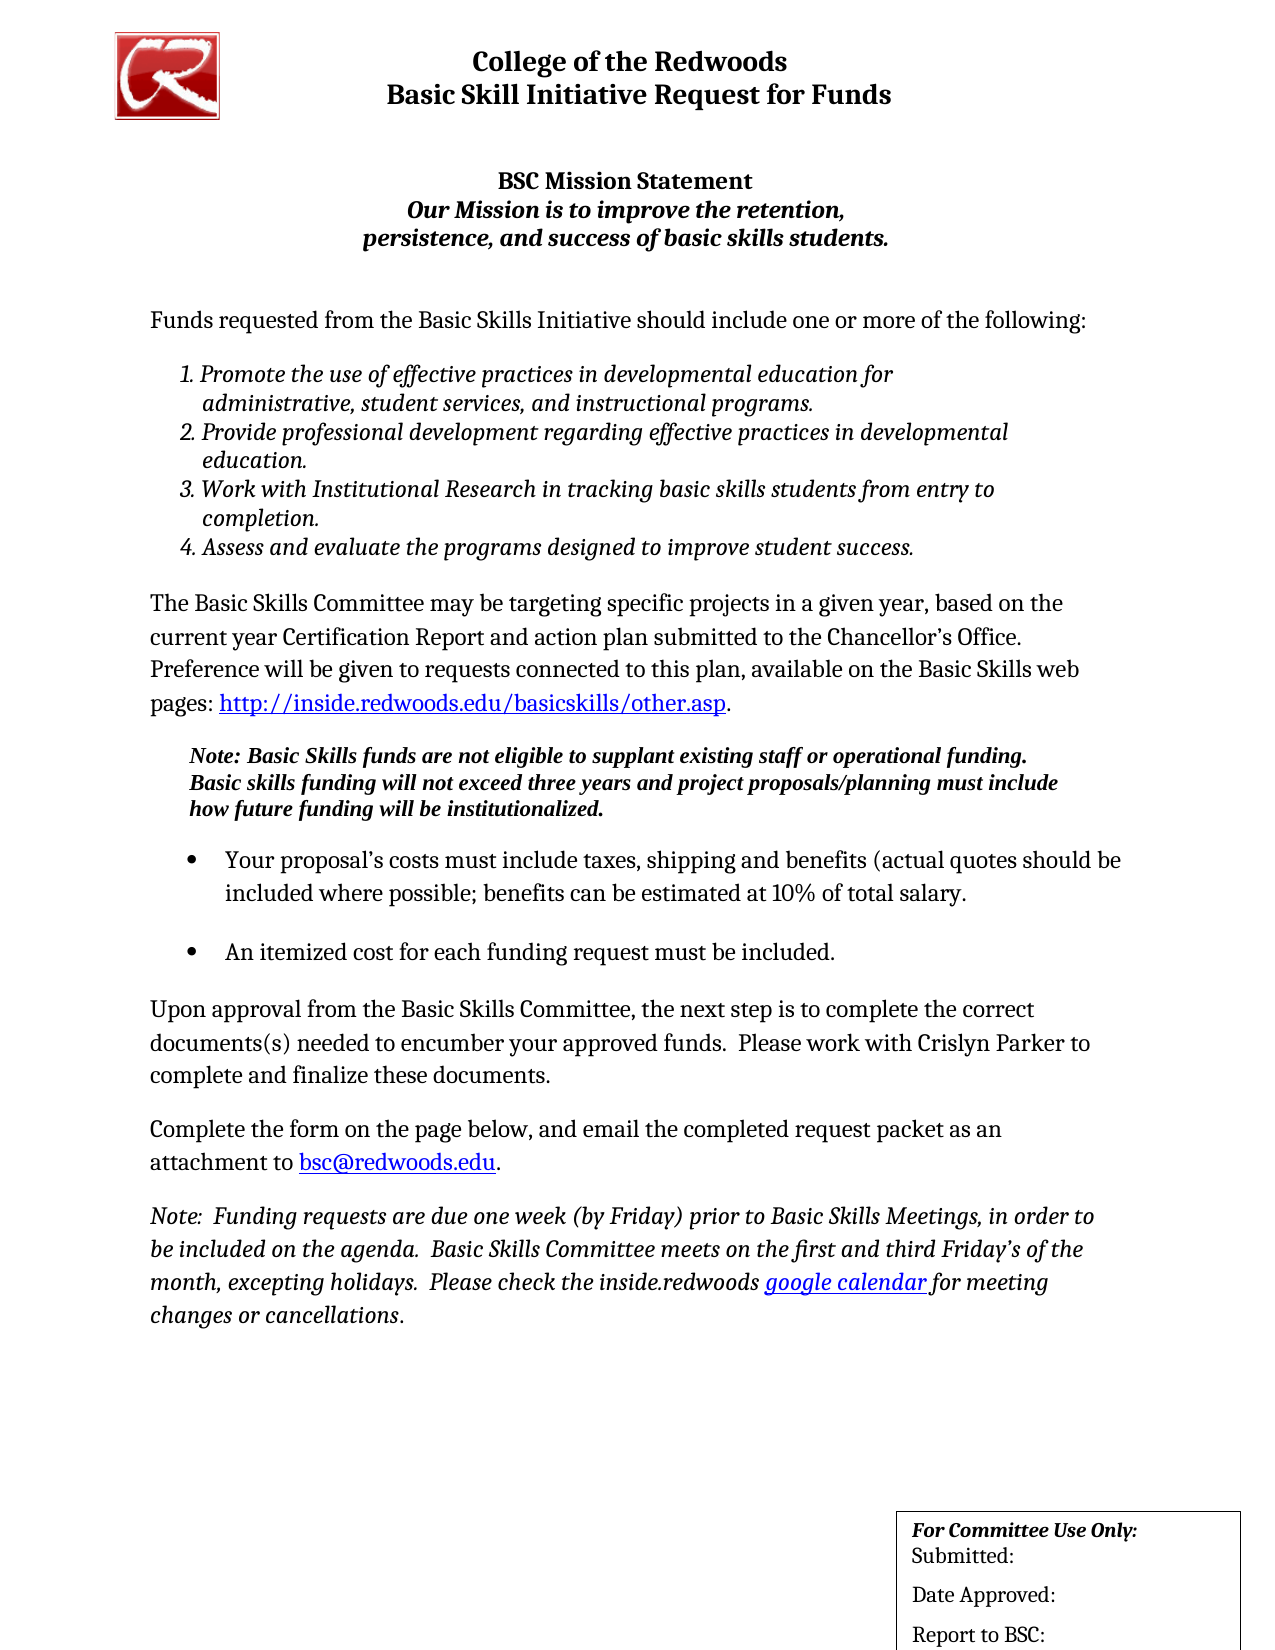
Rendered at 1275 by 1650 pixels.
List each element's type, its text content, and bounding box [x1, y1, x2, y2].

text 3. Work with Institutional Research in tracking basic skills students from entry to completion. [180, 475, 1125, 533]
picture [114, 32, 220, 120]
text 1. Promote the use of effective practices in developmental education for administrative, student services, and instructional programs. [180, 360, 1125, 418]
text Note: Funding requests are due one week (by Friday) prior to Basic Skills Meetings, in order to be included on the agenda. Basic Skills Committee meets on the first and third Friday’s of the month, excepting holidays. Please check the inside.redwoods google calendar for meeting changes or cancellations. [150, 1202, 1125, 1330]
text The Basic Skills Committee may be targeting specific projects in a given year, based on the current year Certification Report and action plan submitted to the Chancellor’s Office. Preference will be given to requests connected to this plan, available on the Basic Skills web pages: http://inside.redwoods.edu/basicskills/other.asp. [150, 589, 1125, 717]
text Funds requested from the Basic Skills Initiative should include one or more of the following: [150, 306, 1125, 335]
list Your proposal’s costs must include taxes, shipping and benefits (actual quotes should be included where possible; benefits can be estimated at 10% of total salary. [187, 846, 1125, 908]
text Note: Basic Skills funds are not eligible to supplant existing staff or operational funding. Basic skills funding will not exceed three years and project proposals/planning must include how future funding will be institutionalized. [189, 742, 1125, 821]
list An itemized cost for each funding request must be included. [187, 937, 1125, 966]
text Upon approval from the Basic Skills Committee, the next step is to complete the correct documents(s) needed to encumber your approved funds. Please work with Crislyn Parker to complete and finalize these documents. [150, 995, 1125, 1090]
text 2. Provide professional development regarding effective practices in developmental education. [180, 418, 1125, 475]
text 4. Assess and evaluate the programs designed to improve student success. [180, 533, 1125, 589]
text Complete the form on the page below, and email the completed request packet as an attachment to bsc@redwoods.edu. [150, 1115, 1125, 1177]
